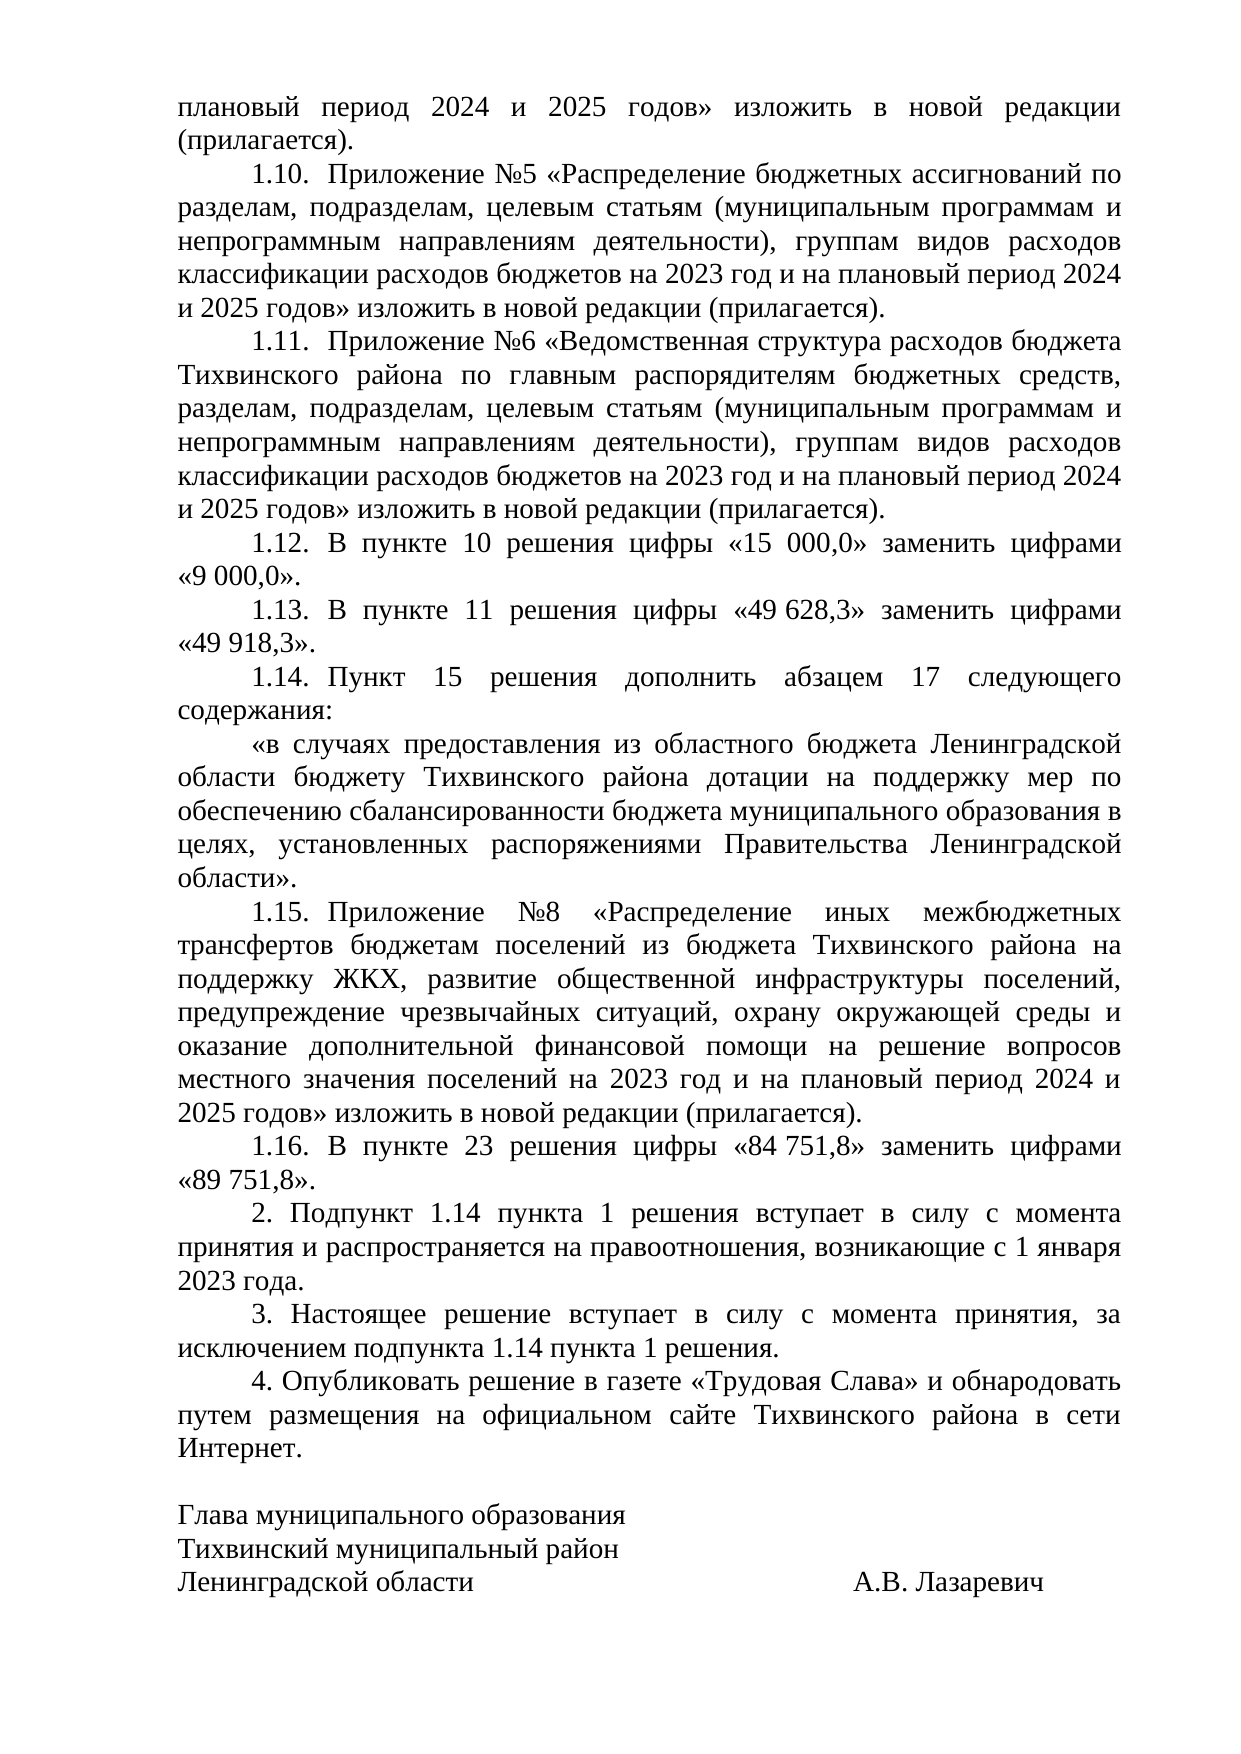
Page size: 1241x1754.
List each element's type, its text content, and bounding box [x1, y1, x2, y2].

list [177, 89, 1122, 156]
text Тихвинский муниципальный район [177, 1531, 1122, 1564]
list Приложение №5 «Распределение бюджетных ассигнований по разделам, подразделам, целевым статьям (муниципальным программам и непрограммным направлениям деятельности), группам видов расходов классификации расходов бюджетов на 2023 год и на плановый период 2024 и 2025 годов» изложить в новой редакции (прилагается). [177, 156, 1122, 323]
list Пункт 15 решения дополнить абзацем 17 следующего содержания: [177, 659, 1122, 726]
list Приложение №8 «Распределение иных межбюджетных трансфертов бюджетам поселений из бюджета Тихвинского района на поддержку ЖКХ, развитие общественной инфраструктуры поселений, предупреждение чрезвычайных ситуаций, охрану окружающей среды и оказание дополнительной финансовой помощи на решение вопросов местного значения поселений на 2023 год и на плановый период 2024 и 2025 годов» изложить в новой редакции (прилагается). [177, 894, 1122, 1128]
text «в случаях предоставления из областного бюджета Ленинградской области бюджету Тихвинского района дотации на поддержку мер по обеспечению сбалансированности бюджета муниципального образования в целях, установленных распоряжениями Правительства Ленинградской области». [177, 726, 1122, 894]
text 3. Настоящее решение вступает в силу с момента принятия, за исключением подпункта 1.14 пункта 1 решения. [177, 1296, 1122, 1363]
text 4. Опубликовать решение в газете «Трудовая Слава» и обнародовать путем размещения на официальном сайте Тихвинского района в сети Интернет. [177, 1363, 1122, 1464]
text 2. Подпункт 1.14 пункта 1 решения вступает в силу с момента принятия и распространяется на правоотношения, возникающие с 1 января 2023 года. [177, 1196, 1122, 1296]
list В пункте 11 решения цифры «49 628,3» заменить цифрами «49 918,3». [177, 592, 1122, 659]
list В пункте 23 решения цифры «84 751,8» заменить цифрами «89 751,8». [177, 1128, 1122, 1196]
list В пункте 10 решения цифры «15 000,0» заменить цифрами «9 000,0». [177, 525, 1122, 592]
text Ленинградской области А.В. Лазаревич [177, 1564, 1122, 1598]
text Глава муниципального образования [177, 1497, 1122, 1531]
list Приложение №6 «Ведомственная структура расходов бюджета Тихвинского района по главным распорядителям бюджетных средств, разделам, подразделам, целевым статьям (муниципальным программам и непрограммным направлениям деятельности), группам видов расходов классификации расходов бюджетов на 2023 год и на плановый период 2024 и 2025 годов» изложить в новой редакции (прилагается). [177, 323, 1122, 525]
